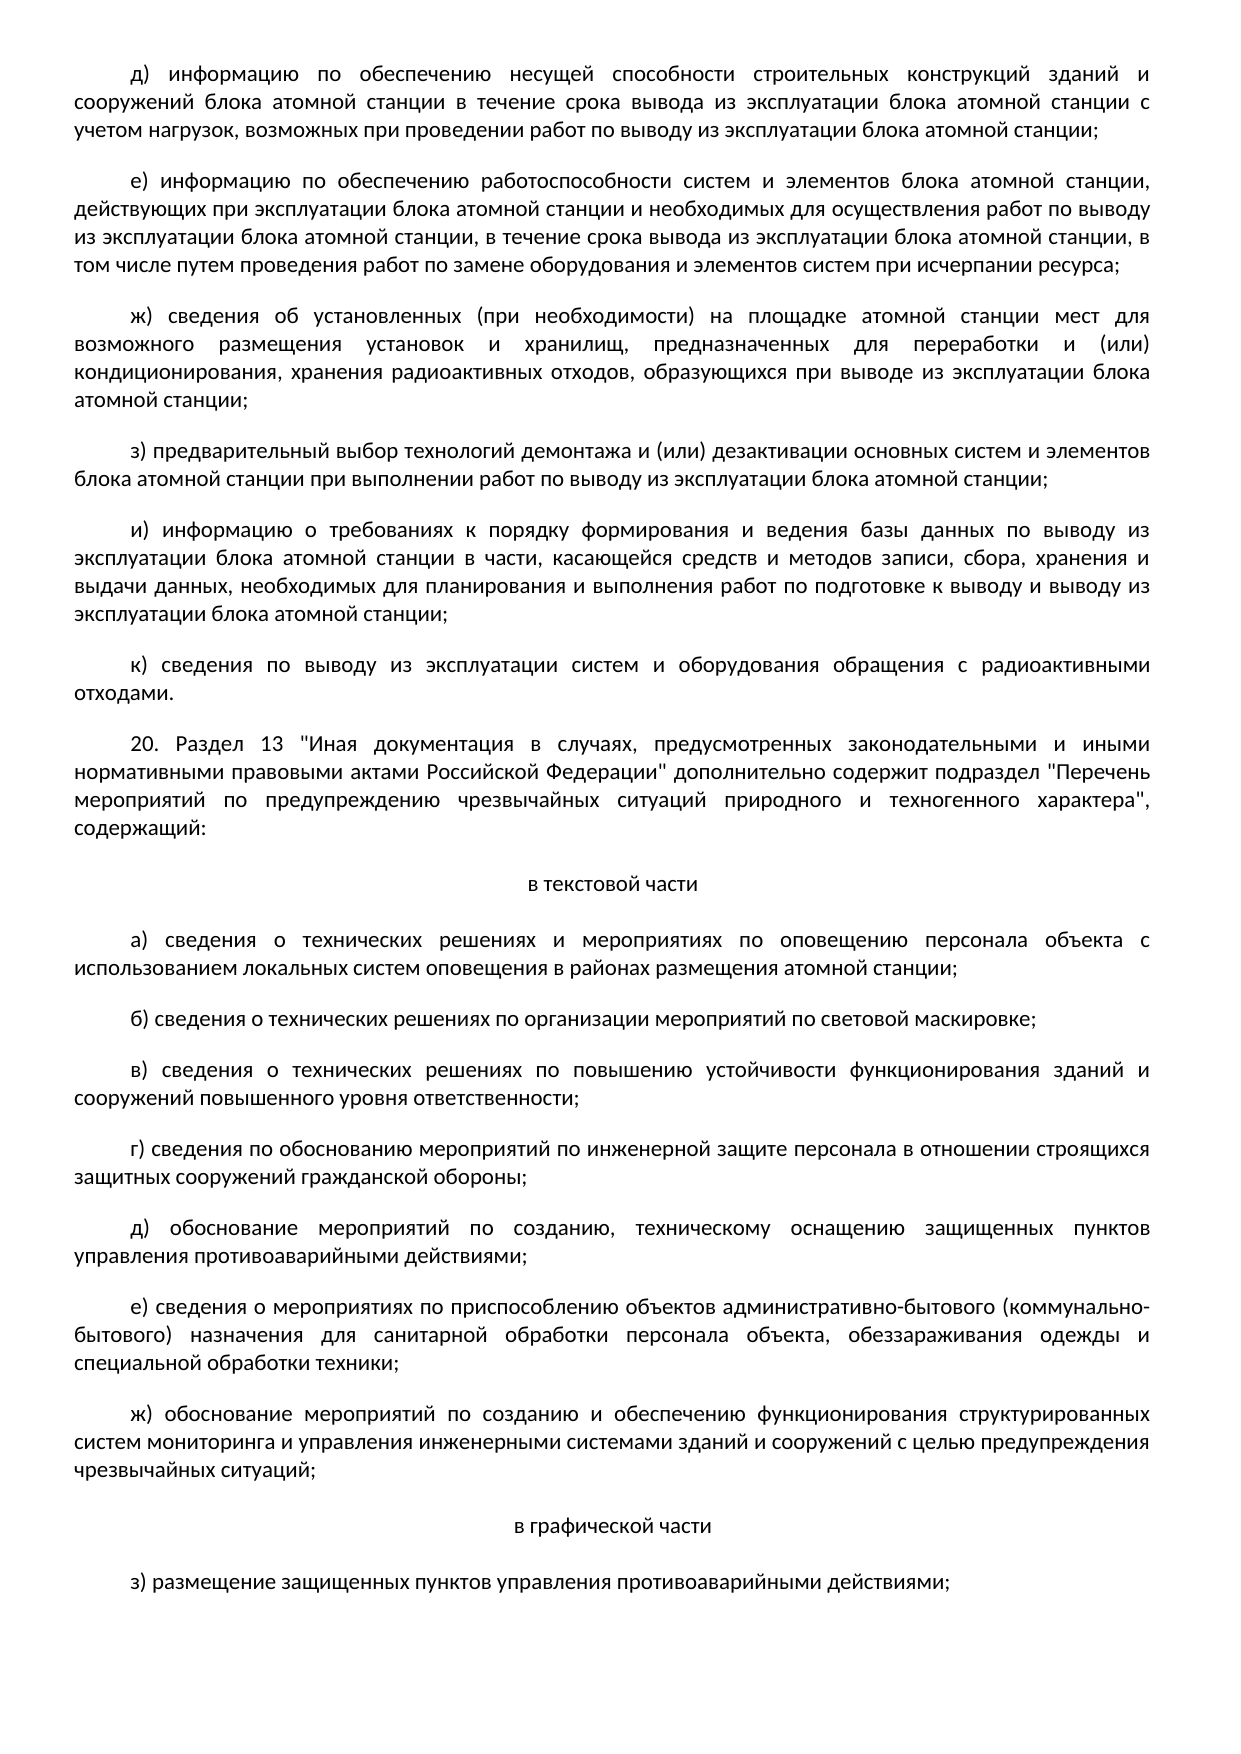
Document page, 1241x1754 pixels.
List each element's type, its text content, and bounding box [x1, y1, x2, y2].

text д) информацию по обеспечению несущей способности строительных конструкций зданий и сооружений блока атомной станции в течение срока вывода из эксплуатации блока атомной станции с учетом нагрузок, возможных при проведении работ по выводу из эксплуатации блока атомной станции; [74, 59, 1152, 143]
text д) обоснование мероприятий по созданию, техническому оснащению защищенных пунктов управления противоаварийными действиями; [74, 1213, 1152, 1269]
text е) сведения о мероприятиях по приспособлению объектов административно-бытового (коммунально-бытового) назначения для санитарной обработки персонала объекта, обеззараживания одежды и специальной обработки техники; [74, 1292, 1152, 1376]
text ж) сведения об установленных (при необходимости) на площадке атомной станции мест для возможного размещения установок и хранилищ, предназначенных для переработки и (или) кондиционирования, хранения радиоактивных отходов, образующихся при выводе из эксплуатации блока атомной станции; [74, 301, 1152, 413]
text е) информацию по обеспечению работоспособности систем и элементов блока атомной станции, действующих при эксплуатации блока атомной станции и необходимых для осуществления работ по выводу из эксплуатации блока атомной станции, в течение срока вывода из эксплуатации блока атомной станции, в том числе путем проведения работ по замене оборудования и элементов систем при исчерпании ресурса; [74, 166, 1152, 278]
text з) предварительный выбор технологий демонтажа и (или) дезактивации основных систем и элементов блока атомной станции при выполнении работ по выводу из эксплуатации блока атомной станции; [74, 436, 1152, 492]
text ж) обоснование мероприятий по созданию и обеспечению функционирования структурированных систем мониторинга и управления инженерными системами зданий и сооружений с целью предупреждения чрезвычайных ситуаций; [74, 1399, 1152, 1483]
text а) сведения о технических решениях и мероприятиях по оповещению персонала объекта с использованием локальных систем оповещения в районах размещения атомной станции; [74, 925, 1152, 981]
text 20. Раздел 13 "Иная документация в случаях, предусмотренных законодательными и иными нормативными правовыми актами Российской Федерации" дополнительно содержит подраздел "Перечень мероприятий по предупреждению чрезвычайных ситуаций природного и техногенного характера", содержащий: [74, 729, 1152, 841]
text в текстовой части [74, 869, 1152, 897]
text з) размещение защищенных пунктов управления противоаварийными действиями; [74, 1567, 1152, 1595]
text в графической части [74, 1511, 1152, 1539]
text в) сведения о технических решениях по повышению устойчивости функционирования зданий и сооружений повышенного уровня ответственности; [74, 1055, 1152, 1111]
text г) сведения по обоснованию мероприятий по инженерной защите персонала в отношении строящихся защитных сооружений гражданской обороны; [74, 1134, 1152, 1190]
text к) сведения по выводу из эксплуатации систем и оборудования обращения с радиоактивными отходами. [74, 650, 1152, 706]
text б) сведения о технических решениях по организации мероприятий по световой маскировке; [74, 1004, 1152, 1032]
text и) информацию о требованиях к порядку формирования и ведения базы данных по выводу из эксплуатации блока атомной станции в части, касающейся средств и методов записи, сбора, хранения и выдачи данных, необходимых для планирования и выполнения работ по подготовке к выводу и выводу из эксплуатации блока атомной станции; [74, 515, 1152, 627]
